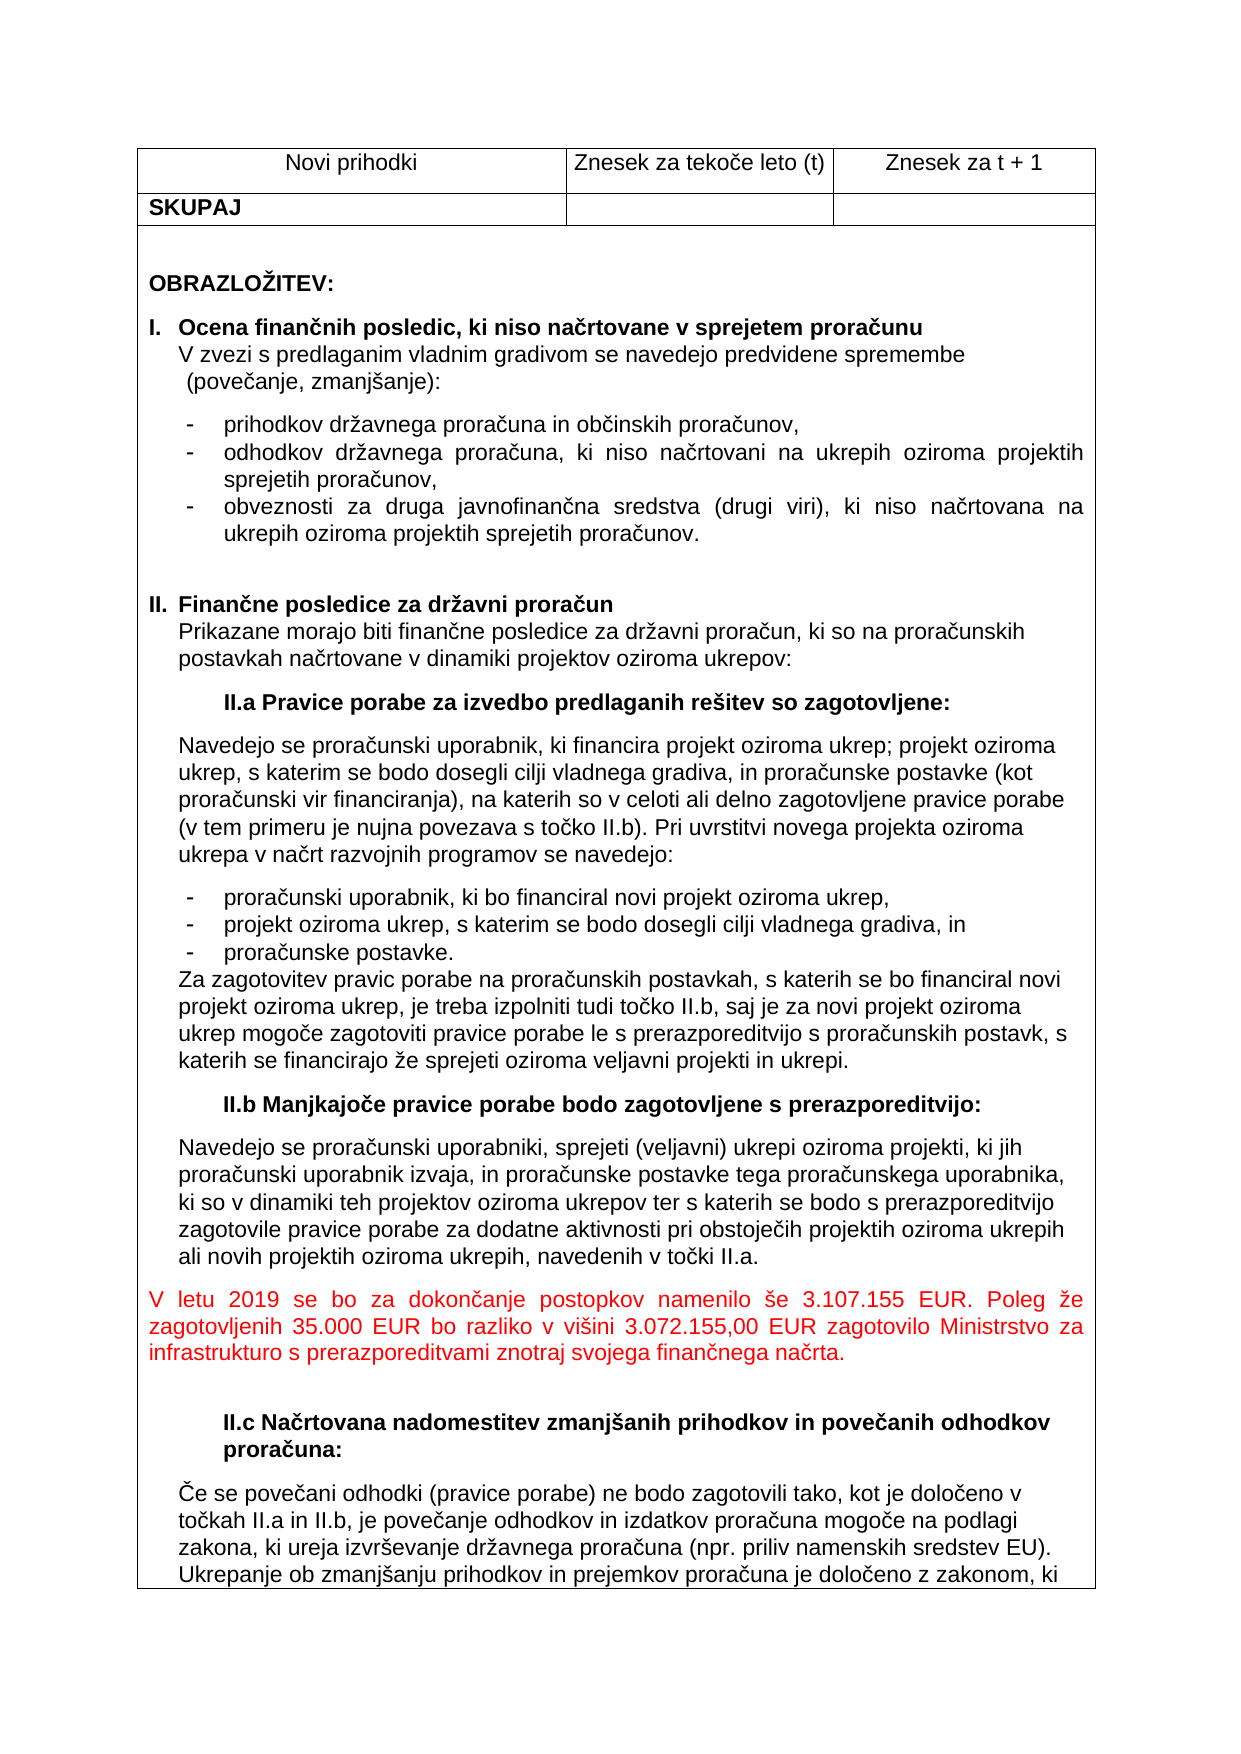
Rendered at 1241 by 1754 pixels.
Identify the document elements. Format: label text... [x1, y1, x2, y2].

table_cell Znesek za t + 1 [834, 149, 1095, 192]
table_cell SKUPAJ [138, 194, 566, 225]
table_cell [138, 226, 1095, 1588]
table_cell Novi prihodki [138, 149, 566, 192]
table_cell [567, 194, 833, 225]
table_cell Znesek za tekoče leto (t) [567, 149, 833, 192]
table_cell [834, 194, 1095, 225]
